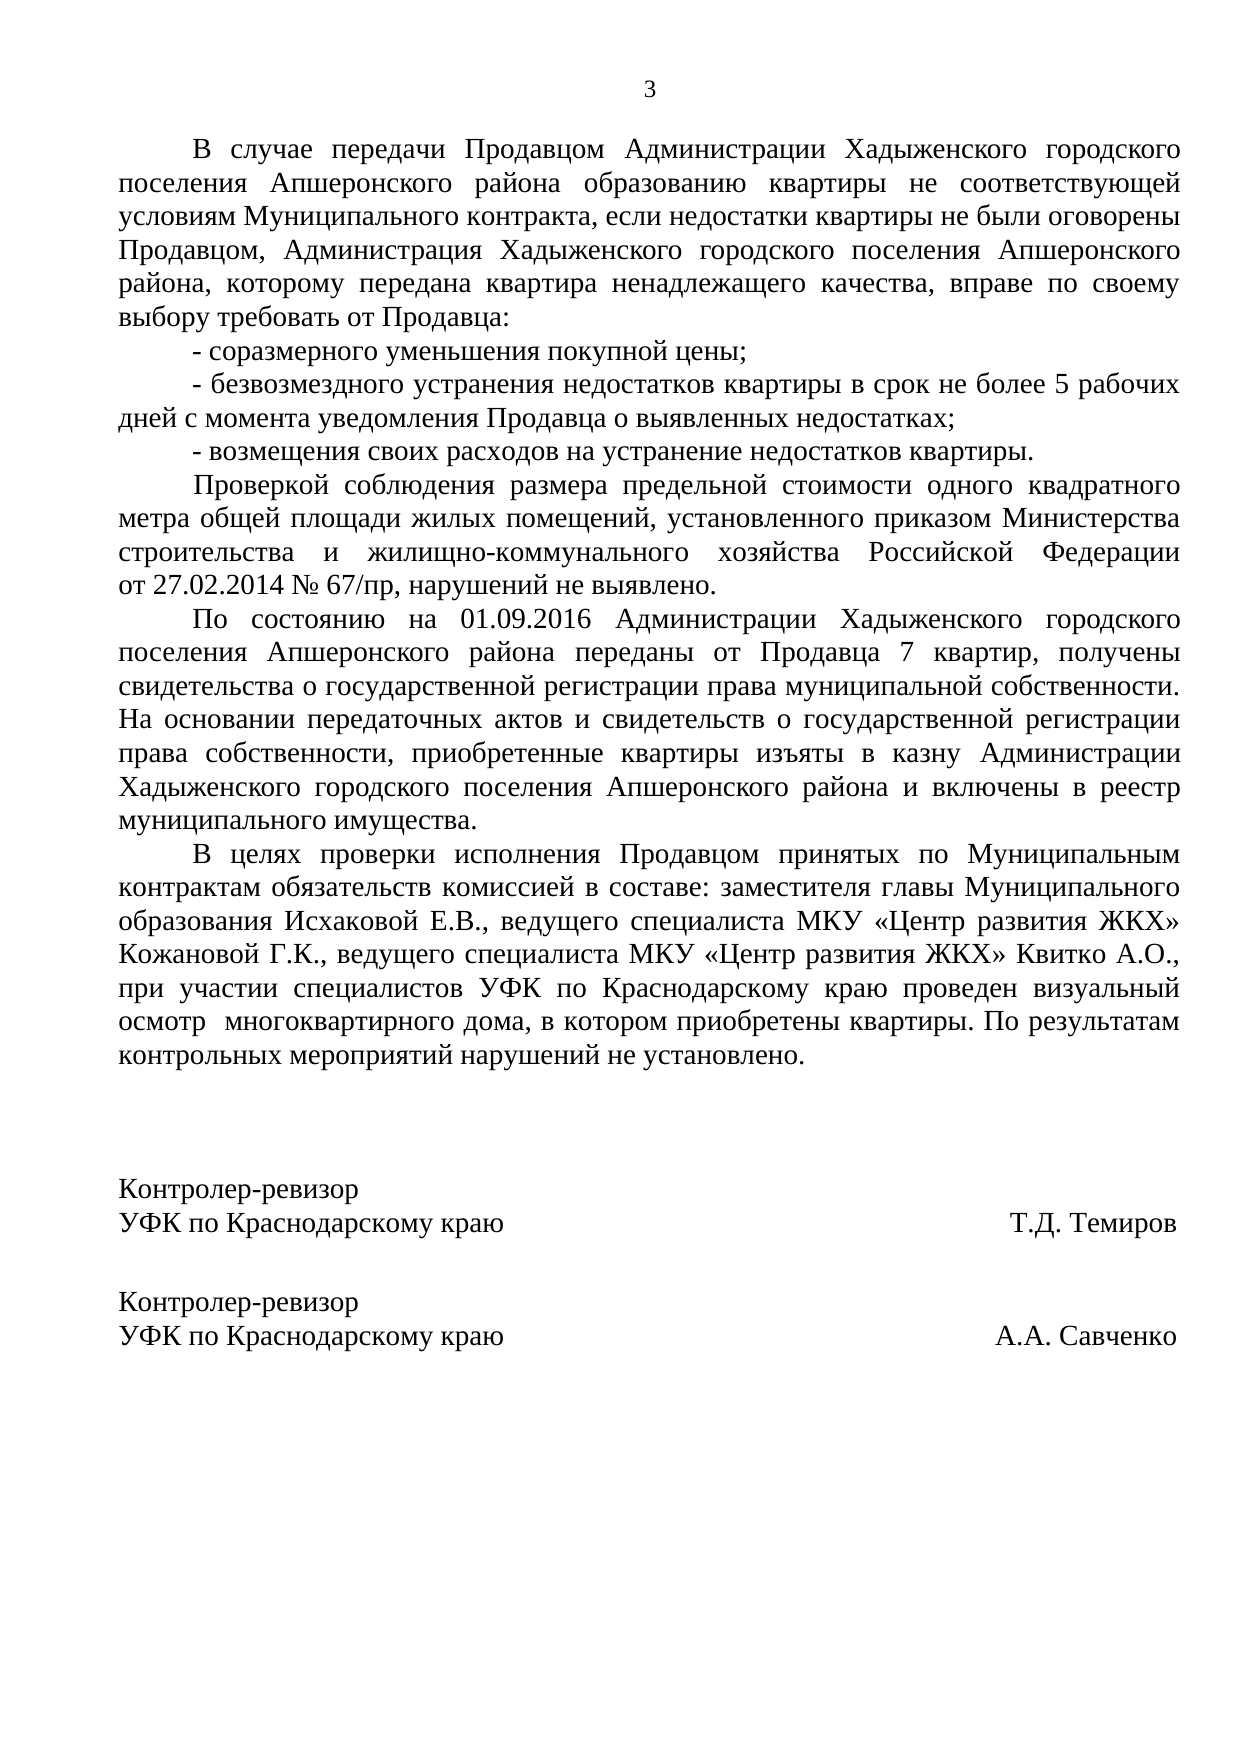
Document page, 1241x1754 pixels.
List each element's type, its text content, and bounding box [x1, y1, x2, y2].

text - соразмерного уменьшения покупной цены; [118, 333, 1181, 366]
text - безвозмездного устранения недостатков квартиры в срок не более 5 рабочих дней с момента уведомления Продавца о выявленных недостатках; [118, 366, 1181, 433]
text По состоянию на 01.09.2016 Администрации Хадыженского городского поселения Апшеронского района переданы от Продавца 7 квартир, получены свидетельства о государственной регистрации права муниципальной собственности. На основании передаточных актов и свидетельств о государственной регистрации права собственности, приобретенные квартиры изъяты в казну Администрации Хадыженского городского поселения Апшеронского района и включены в реестр муниципального имущества. [118, 601, 1181, 836]
text - возмещения своих расходов на устранение недостатков квартиры. [118, 433, 1181, 467]
text В случае передачи Продавцом Администрации Хадыженского городского поселения Апшеронского района образованию квартиры не соответствующей условиям Муниципального контракта, если недостатки квартиры не были оговорены Продавцом, Администрация Хадыженского городского поселения Апшеронского района, которому передана квартира ненадлежащего качества, вправе по своему выбору требовать от Продавца: [118, 131, 1181, 333]
text Проверкой соблюдения размера предельной стоимости одного квадратного метра общей площади жилых помещений, установленного приказом Министерства строительства и жилищно-коммунального хозяйства Российской Федерации от 27.02.2014 № 67/пр, нарушений не выявлено. [118, 467, 1181, 601]
text Контролер-ревизор [118, 1171, 1181, 1205]
text В целях проверки исполнения Продавцом принятых по Муниципальным контрактам обязательств комиссией в составе: заместителя главы Муниципального образования Исхаковой Е.В., ведущего специалиста МКУ «Центр развития ЖКХ» Кожановой Г.К., ведущего специалиста МКУ «Центр развития ЖКХ» Квитко А.О., при участии специалистов УФК по Краснодарскому краю проведен визуальный осмотр многоквартирного дома, в котором приобретены квартиры. По результатам контрольных мероприятий нарушений не установлено. [118, 836, 1181, 1071]
text УФК по Краснодарскому краю А.А. Савченко [118, 1318, 1181, 1351]
text УФК по Краснодарскому краю Т.Д. Темиров [118, 1205, 1181, 1238]
text Контролер-ревизор [118, 1284, 1181, 1318]
